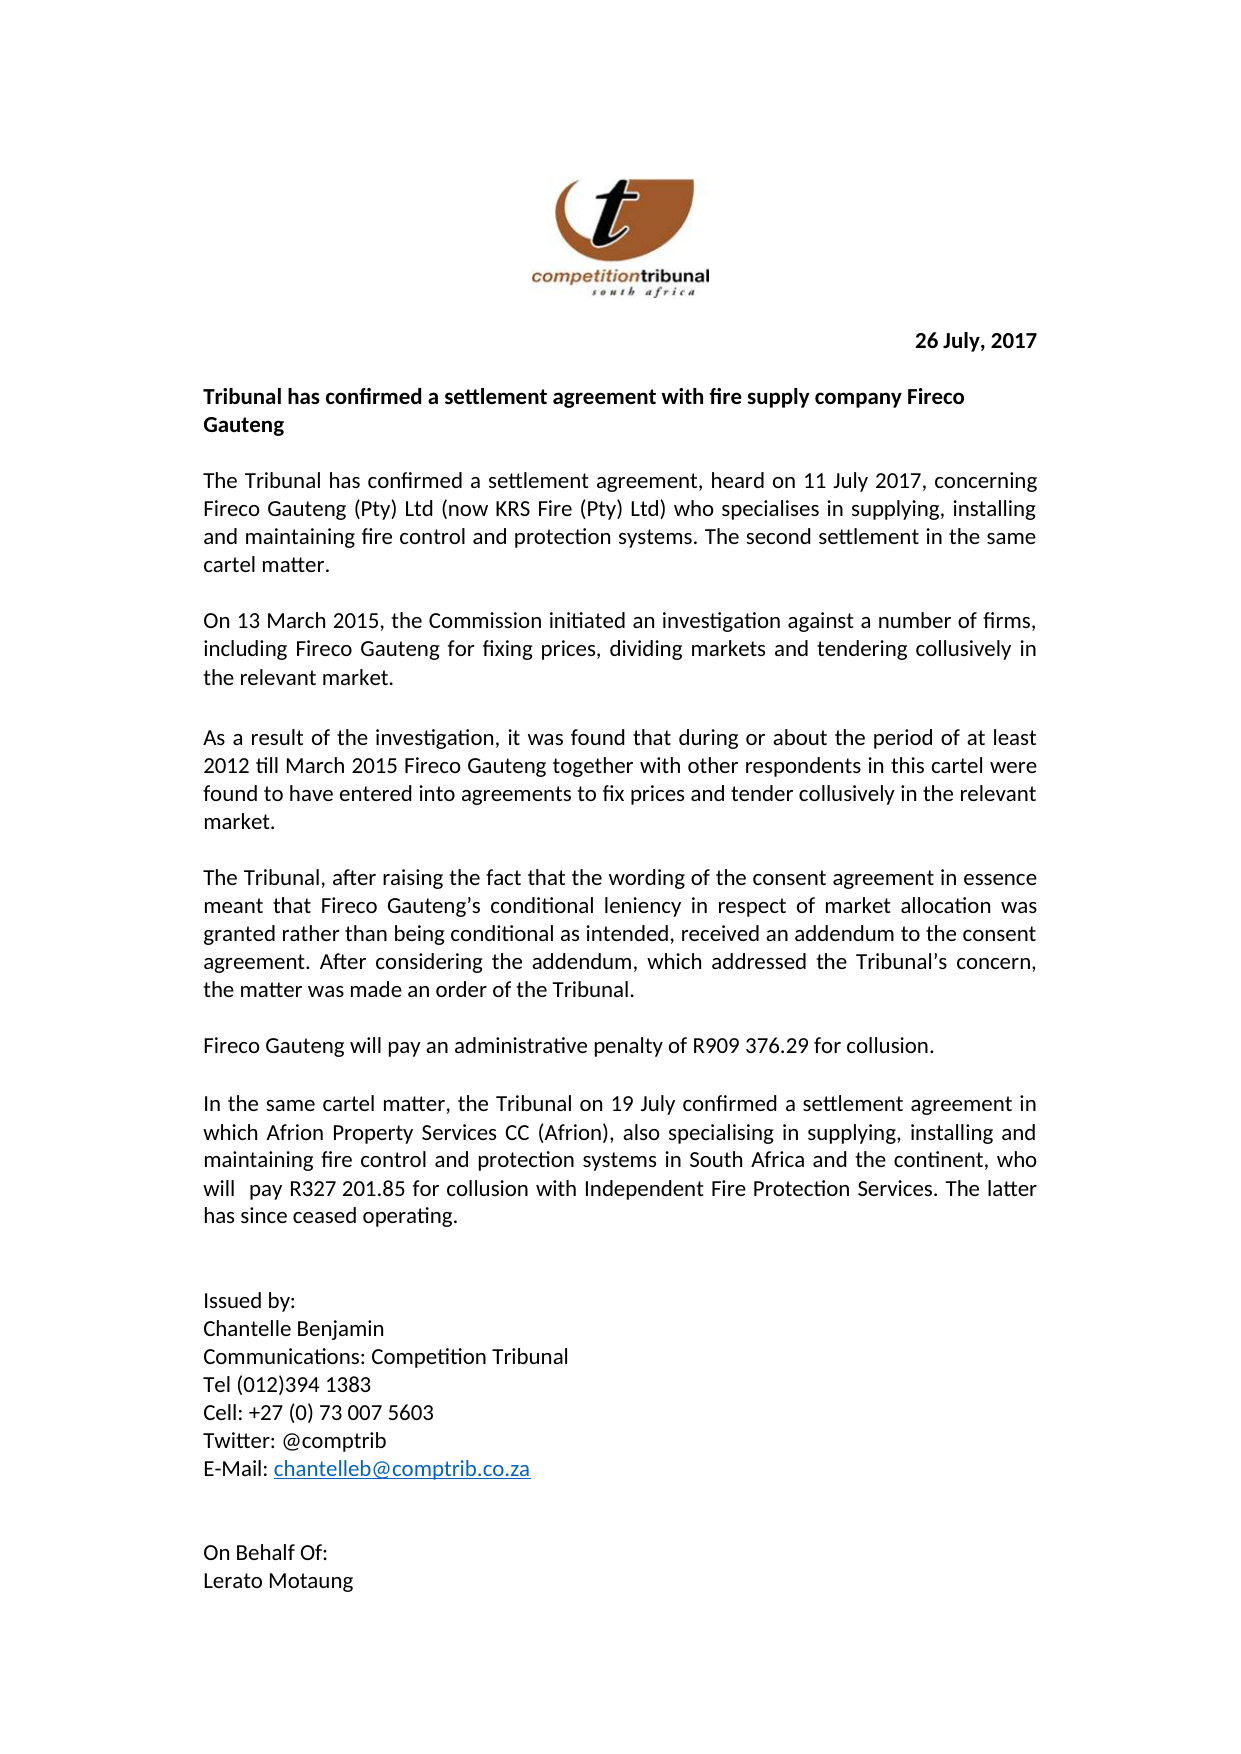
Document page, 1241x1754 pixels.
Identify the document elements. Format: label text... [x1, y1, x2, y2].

text E-Mail: chantelleb@comptrib.co.za [203, 1454, 1037, 1482]
text On 13 March 2015, the Commission initiated an investigation against a number of firms, including Fireco Gauteng for fixing prices, dividing markets and tendering collusively in the relevant market. [203, 607, 1037, 691]
text Issued by: [203, 1286, 1037, 1314]
text Communications: Competition Tribunal [203, 1342, 1037, 1370]
text Tribunal has confirmed a settlement agreement with fire supply company Fireco Gauteng [203, 382, 1037, 438]
text In the same cartel matter, the Tribunal on 19 July confirmed a settlement agreement in which Afrion Property Services CC (Afrion), also specialising in supplying, installing and maintaining fire control and protection systems in South Africa and the continent, who will pay R327 201.85 for collusion with Independent Fire Protection Services. The latter has since ceased operating. [203, 1089, 1037, 1230]
text As a result of the investigation, it was found that during or about the period of at least 2012 till March 2015 Fireco Gauteng together with other respondents in this cartel were found to have entered into agreements to fix prices and tender collusively in the relevant market. [203, 723, 1037, 835]
text The Tribunal, after raising the fact that the wording of the consent agreement in essence meant that Fireco Gauteng’s conditional leniency in respect of market allocation was granted rather than being conditional as intended, received an addendum to the consent agreement. After considering the addendum, which addressed the Tribunal’s concern, the matter was made an order of the Tribunal. [203, 863, 1037, 1003]
text Chantelle Benjamin [203, 1314, 1037, 1342]
text On Behalf Of: [203, 1538, 1037, 1566]
text Tel (012)394 1383 [203, 1370, 1037, 1398]
text Twitter: @comptrib [203, 1426, 1037, 1454]
text Cell: +27 (0) 73 007 5603 [203, 1398, 1037, 1426]
text Fireco Gauteng will pay an administrative penalty of R909 376.29 for collusion. [203, 1031, 1037, 1059]
picture [531, 178, 709, 299]
text The Tribunal has confirmed a settlement agreement, heard on 11 July 2017, concerning Fireco Gauteng (Pty) Ltd (now KRS Fire (Pty) Ltd) who specialises in supplying, installing and maintaining fire control and protection systems. The second settlement in the same cartel matter. [203, 466, 1037, 578]
text Lerato Motaung [203, 1566, 1037, 1594]
text 26 July, 2017 [203, 326, 1037, 354]
